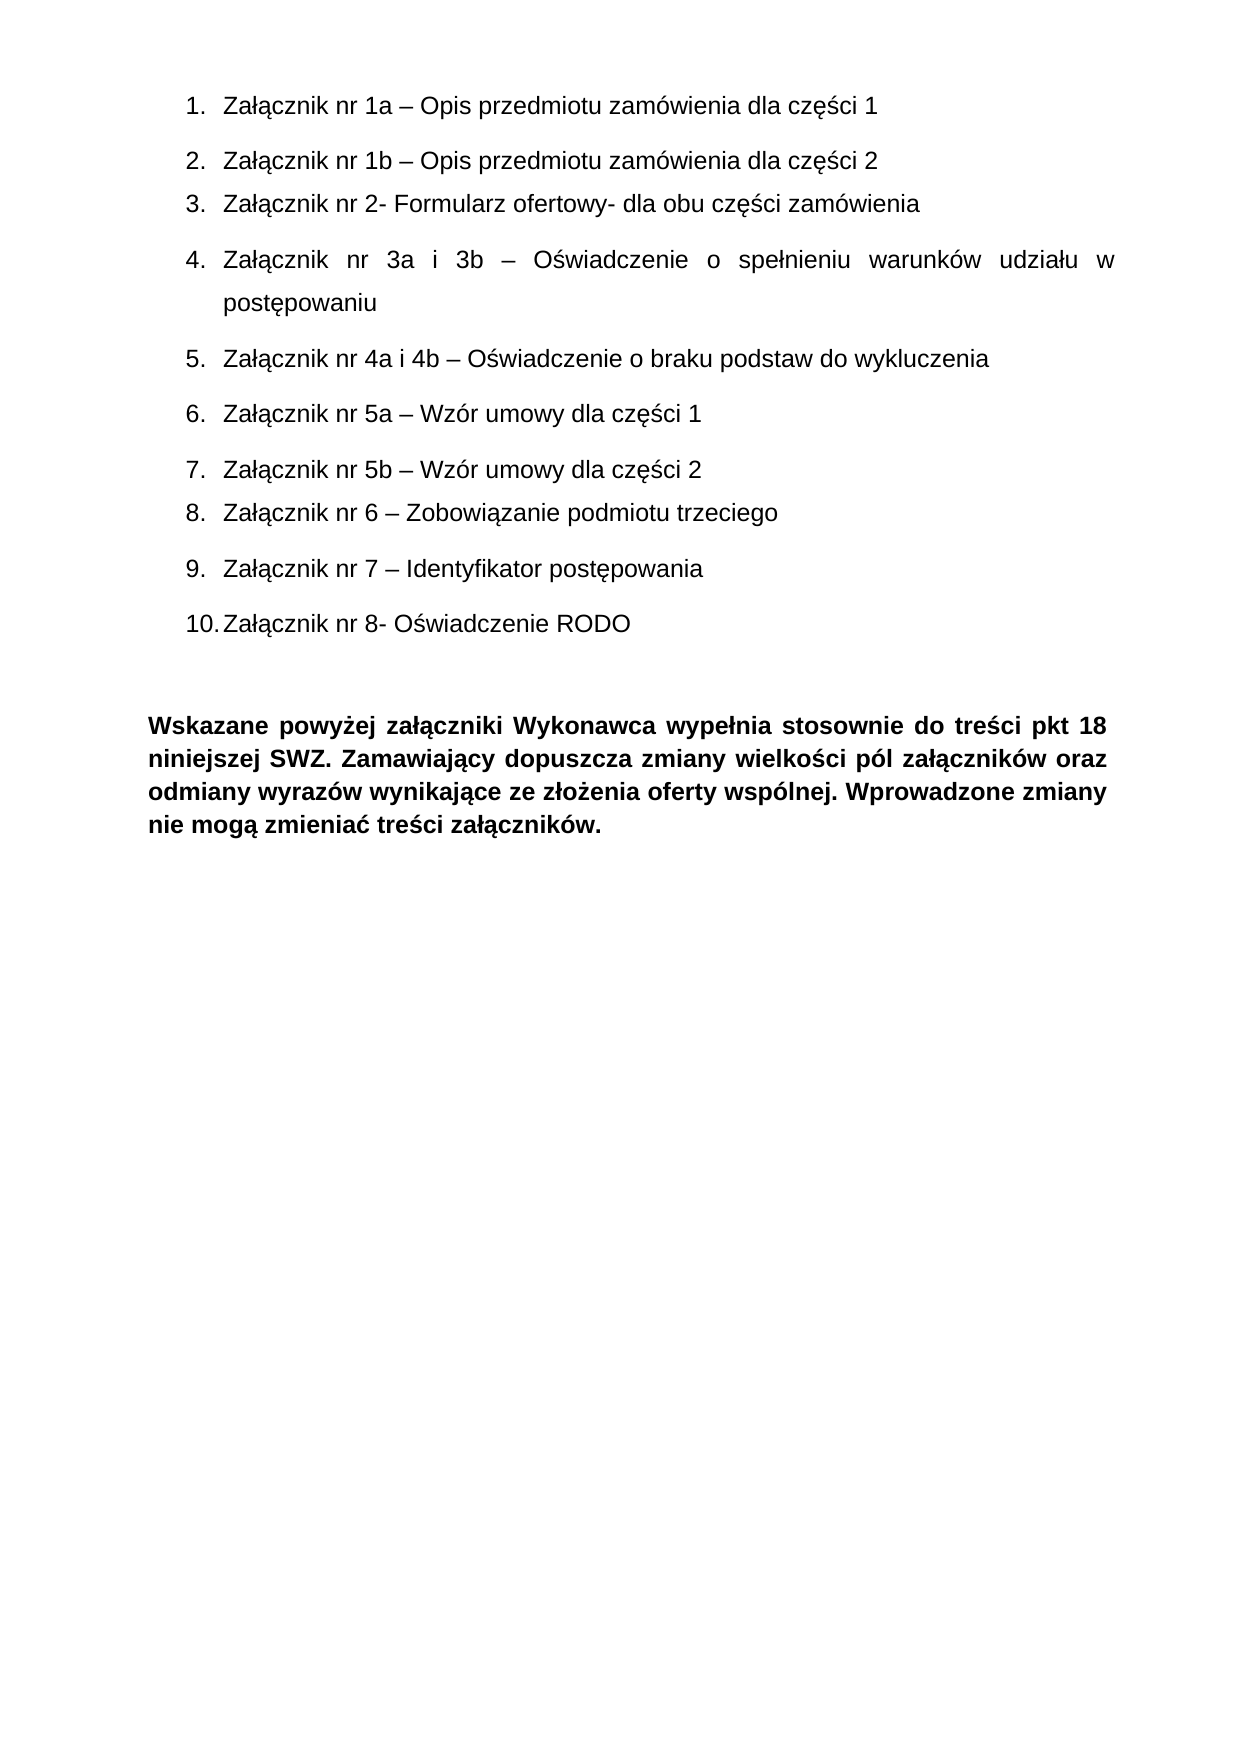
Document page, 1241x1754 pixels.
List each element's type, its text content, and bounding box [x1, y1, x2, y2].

list Załącznik nr 5a – Wzór umowy dla części 1 [185, 399, 1117, 428]
list Załącznik nr 1b – Opis przedmiotu zamówienia dla części 2 [185, 146, 1117, 175]
list Załącznik nr 5b – Wzór umowy dla części 2 [185, 455, 1117, 484]
list Załącznik nr 7 – Identyfikator postępowania [185, 554, 1117, 583]
list Załącznik nr 4a i 4b – Oświadczenie o braku podstaw do wykluczenia [185, 344, 1117, 373]
list Załącznik nr 8- Oświadczenie RODO [185, 609, 1117, 638]
list Załącznik nr 1a – Opis przedmiotu zamówienia dla części 1 [185, 91, 1117, 119]
list Załącznik nr 3a i 3b – Oświadczenie o spełnieniu warunków udziału w postępowaniu [185, 245, 1117, 317]
list Załącznik nr 2- Formularz ofertowy- dla obu części zamówienia [185, 189, 1117, 218]
list Załącznik nr 6 – Zobowiązanie podmiotu trzeciego [185, 498, 1117, 527]
text Wskazane powyżej załączniki Wykonawca wypełnia stosownie do treści pkt 18 niniejszej SWZ. Zamawiający dopuszcza zmiany wielkości pól załączników oraz odmiany wyrazów wynikające ze złożenia oferty wspólnej. Wprowadzone zmiany nie mogą zmieniać treści załączników. [148, 711, 1108, 838]
